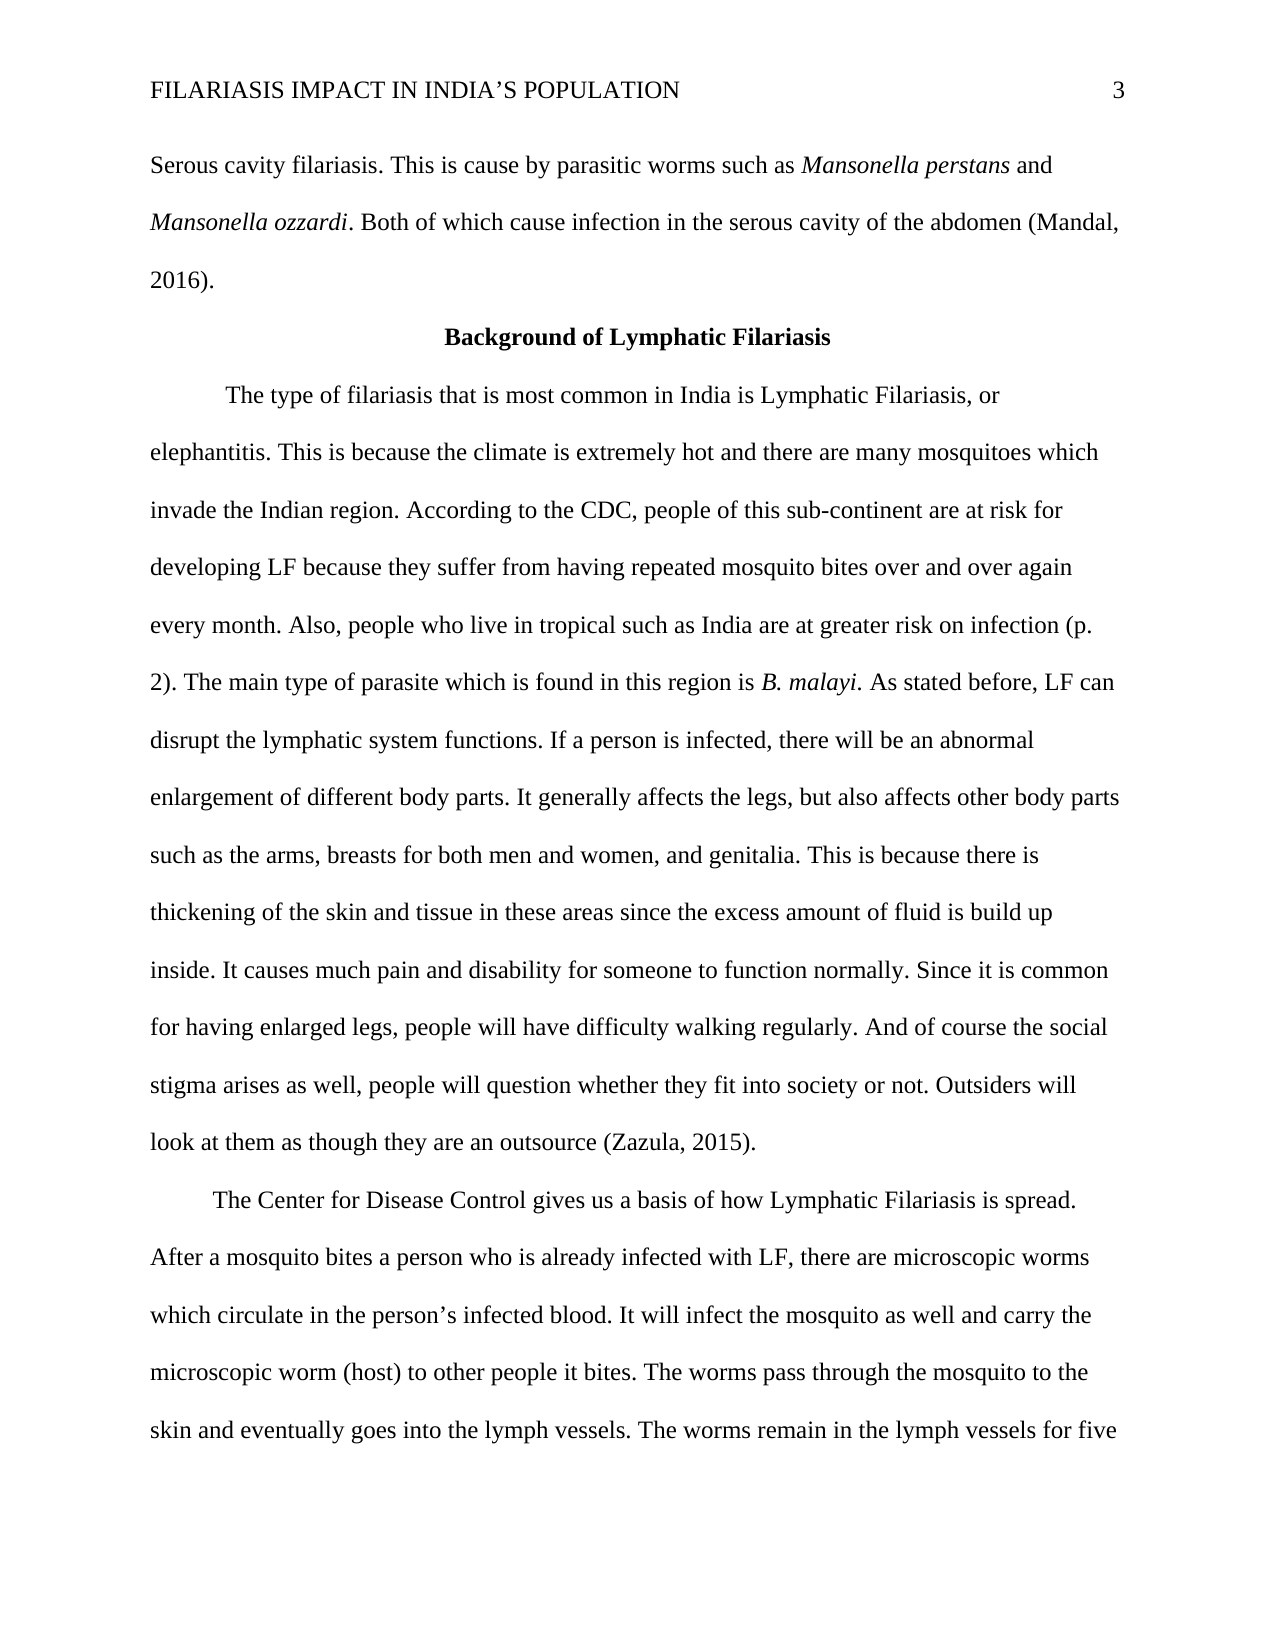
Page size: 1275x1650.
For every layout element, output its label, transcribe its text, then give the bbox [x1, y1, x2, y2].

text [150, 1185, 1125, 1444]
text The type of filariasis that is most common in India is Lymphatic Filariasis, or elephantitis. This is because the climate is extremely hot and there are many mosquitoes which invade the Indian region. According to the CDC, people of this sub-continent are at risk for developing LF because they suffer from having repeated mosquito bites over and over again every month. Also, people who live in tropical such as India are at greater risk on infection (p. 2). The main type of parasite which is found in this region is B. malayi. As stated before, LF can disrupt the lymphatic system functions. If a person is infected, there will be an abnormal enlargement of different body parts. It generally affects the legs, but also affects other body parts such as the arms, breasts for both men and women, and genitalia. This is because there is thickening of the skin and tissue in these areas since the excess amount of fluid is build up inside. It causes much pain and disability for someone to function normally. Since it is common for having enlarged legs, people will have difficulty walking regularly. And of course the social stigma arises as well, people will question whether they fit into society or not. Outsiders will look at them as though they are an outsource (Zazula, 2015). [150, 380, 1125, 1156]
text Background of Lymphatic Filariasis [150, 322, 1125, 351]
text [150, 150, 1125, 294]
